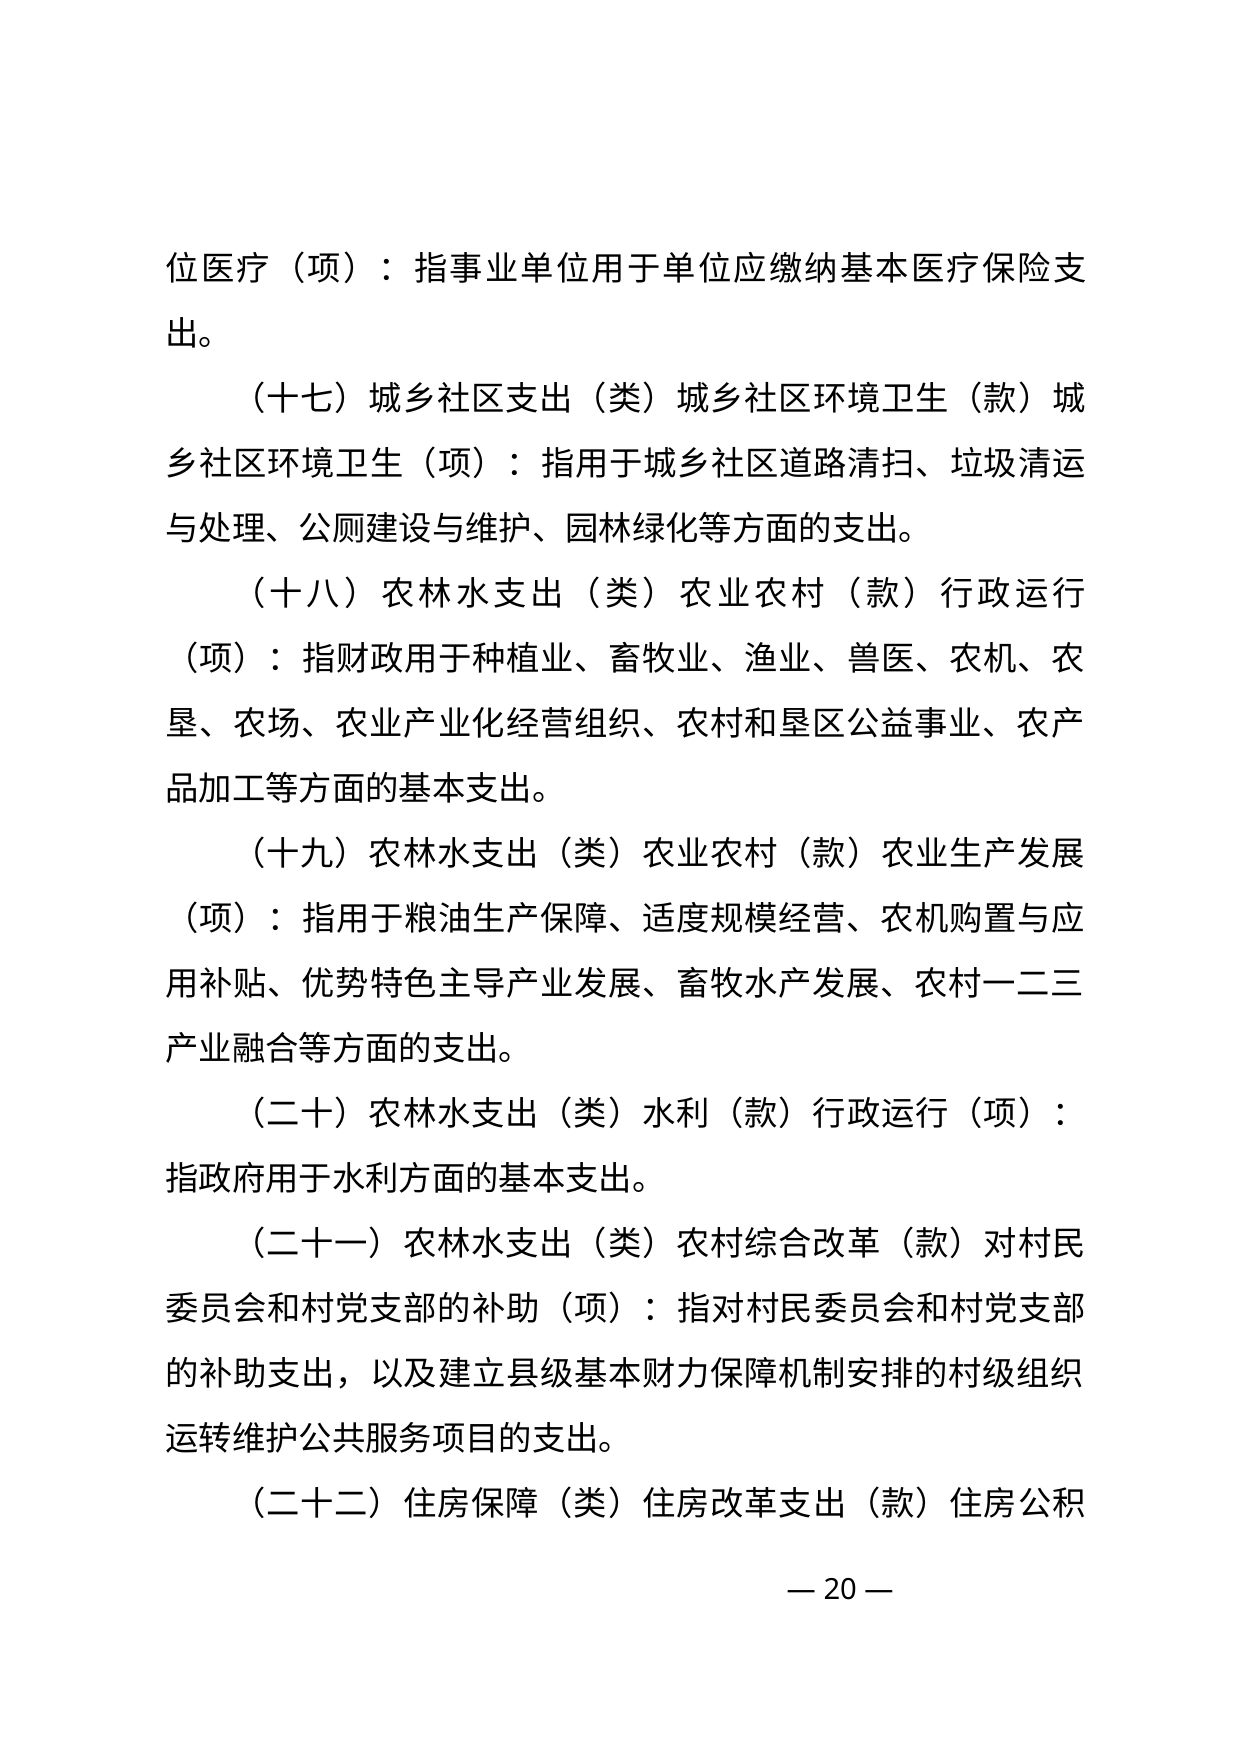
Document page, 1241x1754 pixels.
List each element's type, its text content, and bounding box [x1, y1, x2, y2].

text （十七）城乡社区支出（类）城乡社区环境卫生（款）城乡社区环境卫生（项）：指用于城乡社区道路清扫、垃圾清运与处理、公厕建设与维护、园林绿化等方面的支出。 [165, 363, 1087, 558]
text （十九）农林水支出（类）农业农村（款）农业生产发展（项）：指用于粮油生产保障、适度规模经营、农机购置与应用补贴、优势特色主导产业发展、畜牧水产发展、农村一二三产业融合等方面的支出。 [165, 818, 1087, 1078]
text （二十）农林水支出（类）水利（款）行政运行（项）：指政府用于水利方面的基本支出。 [165, 1078, 1087, 1208]
text （十八）农林水支出（类）农业农村（款）行政运行（项）：指财政用于种植业、畜牧业、渔业、兽医、农机、农垦、农场、农业产业化经营组织、农村和垦区公益事业、农产品加工等方面的基本支出。 [165, 558, 1087, 818]
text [165, 1468, 1087, 1533]
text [165, 233, 1087, 363]
text （二十一）农林水支出（类）农村综合改革（款）对村民委员会和村党支部的补助（项）：指对村民委员会和村党支部的补助支出，以及建立县级基本财力保障机制安排的村级组织运转维护公共服务项目的支出。 [165, 1208, 1087, 1468]
